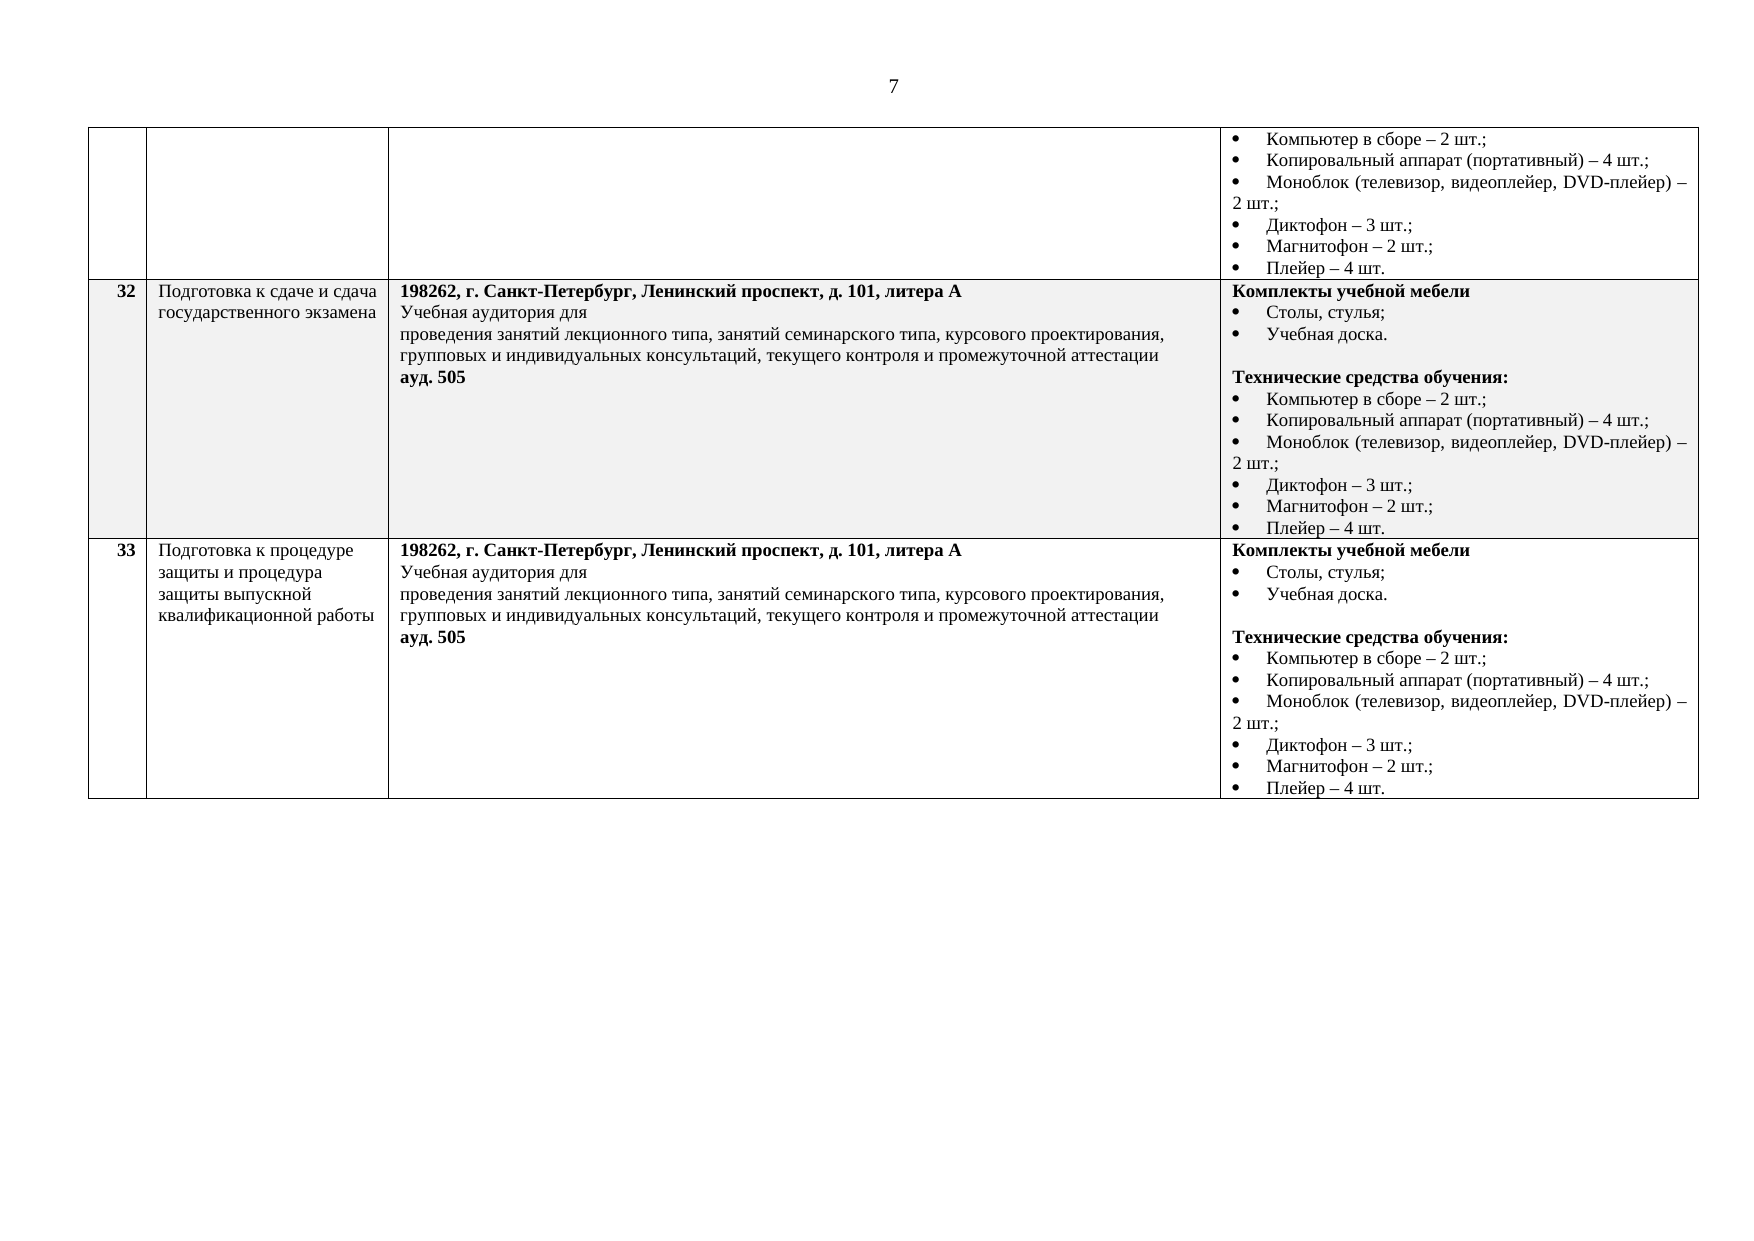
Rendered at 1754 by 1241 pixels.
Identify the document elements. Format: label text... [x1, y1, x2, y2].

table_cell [1221, 128, 1698, 278]
table_cell 33 [89, 539, 146, 798]
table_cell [389, 128, 1220, 278]
table_cell 31 [89, 128, 146, 278]
table_cell Подготовка к процедуре защиты и процедура защиты выпускной квалификационной работы [147, 539, 388, 798]
table_cell Подготовка к сдаче и сдача государственного экзамена [147, 280, 388, 538]
table_cell 32 [89, 280, 146, 538]
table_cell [147, 128, 388, 278]
